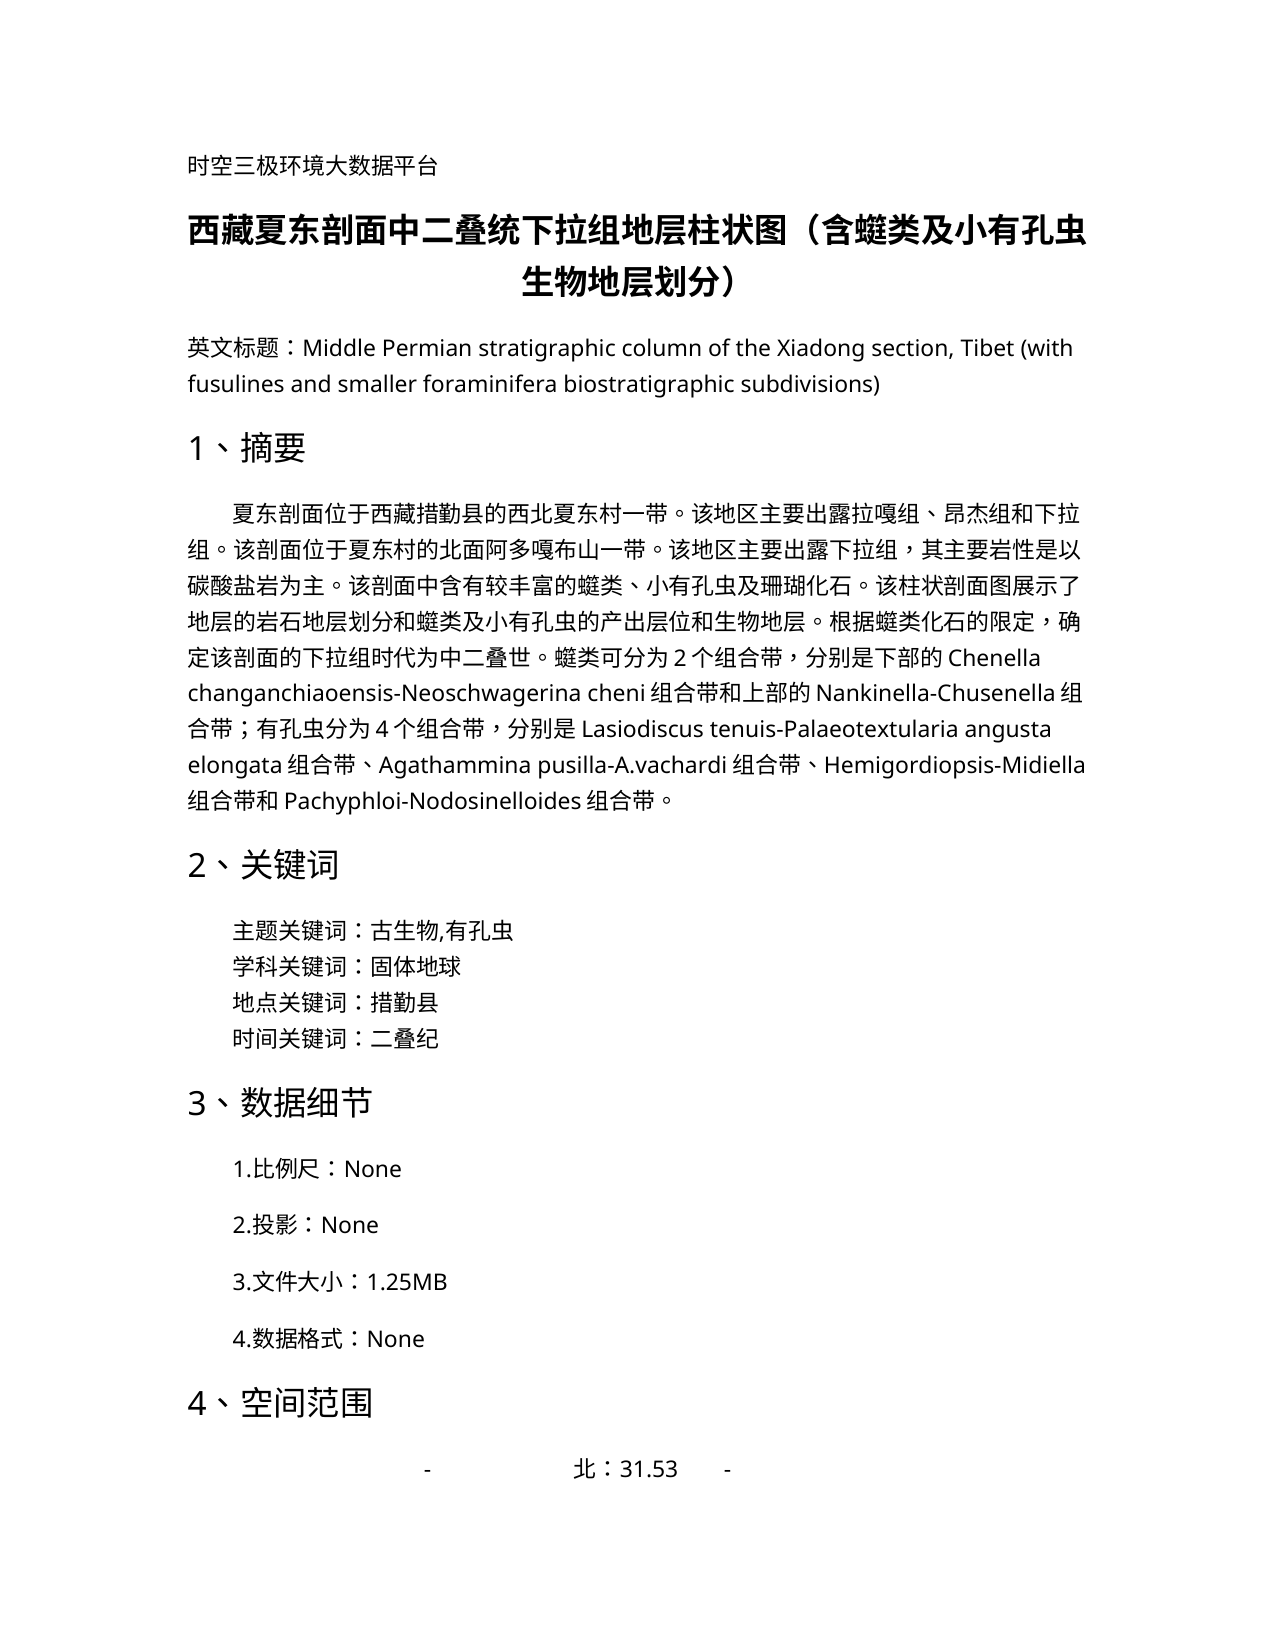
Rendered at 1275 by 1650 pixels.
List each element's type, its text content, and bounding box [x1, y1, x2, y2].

text 西藏夏东剖面中二叠统下拉组地层柱状图（含䗴类及小有孔虫生物地层划分） [187, 207, 1087, 304]
text 3、数据细节 [187, 1079, 1087, 1125]
text 4、空间范围 [187, 1380, 1087, 1425]
table_header - [413, 1453, 562, 1484]
table_header - [713, 1453, 862, 1484]
table_header 北：31.53 [563, 1453, 712, 1484]
text 主题关键词：古生物,有孔虫 学科关键词：固体地球 地点关键词：措勤县 时间关键词：二叠纪 [232, 915, 1087, 1054]
text 时空三极环境大数据平台 [187, 150, 1087, 181]
text 英文标题：Middle Permian stratigraphic column of the Xiadong section, Tibet (with fusulines and smaller foraminifera biostratigraphic subdivisions) [187, 332, 1087, 399]
text 3.文件大小：1.25MB [232, 1266, 1087, 1297]
text 夏东剖面位于西藏措勤县的西北夏东村一带。该地区主要出露拉嘎组、昂杰组和下拉组。该剖面位于夏东村的北面阿多嘎布山一带。该地区主要出露下拉组，其主要岩性是以碳酸盐岩为主。该剖面中含有较丰富的䗴类、小有孔虫及珊瑚化石。该柱状剖面图展示了地层的岩石地层划分和䗴类及小有孔虫的产出层位和生物地层。根据䗴类化石的限定，确定该剖面的下拉组时代为中二叠世。䗴类可分为2个组合带，分别是下部的Chenella changanchiaoensis-Neoschwagerina cheni组合带和上部的Nankinella-Chusenella组合带；有孔虫分为4个组合带，分别是Lasiodiscus tenuis-Palaeotextularia angusta elongata组合带、Agathammina pusilla-A.vachardi组合带、Hemigordiopsis-Midiella组合带和Pachyphloi-Nodosinelloides组合带。 [187, 498, 1087, 816]
text 4.数据格式：None [232, 1323, 1087, 1354]
text 2、关键词 [187, 842, 1087, 887]
text 1.比例尺：None [232, 1153, 1087, 1184]
text 1、摘要 [187, 425, 1087, 470]
text 2.投影：None [232, 1209, 1087, 1241]
